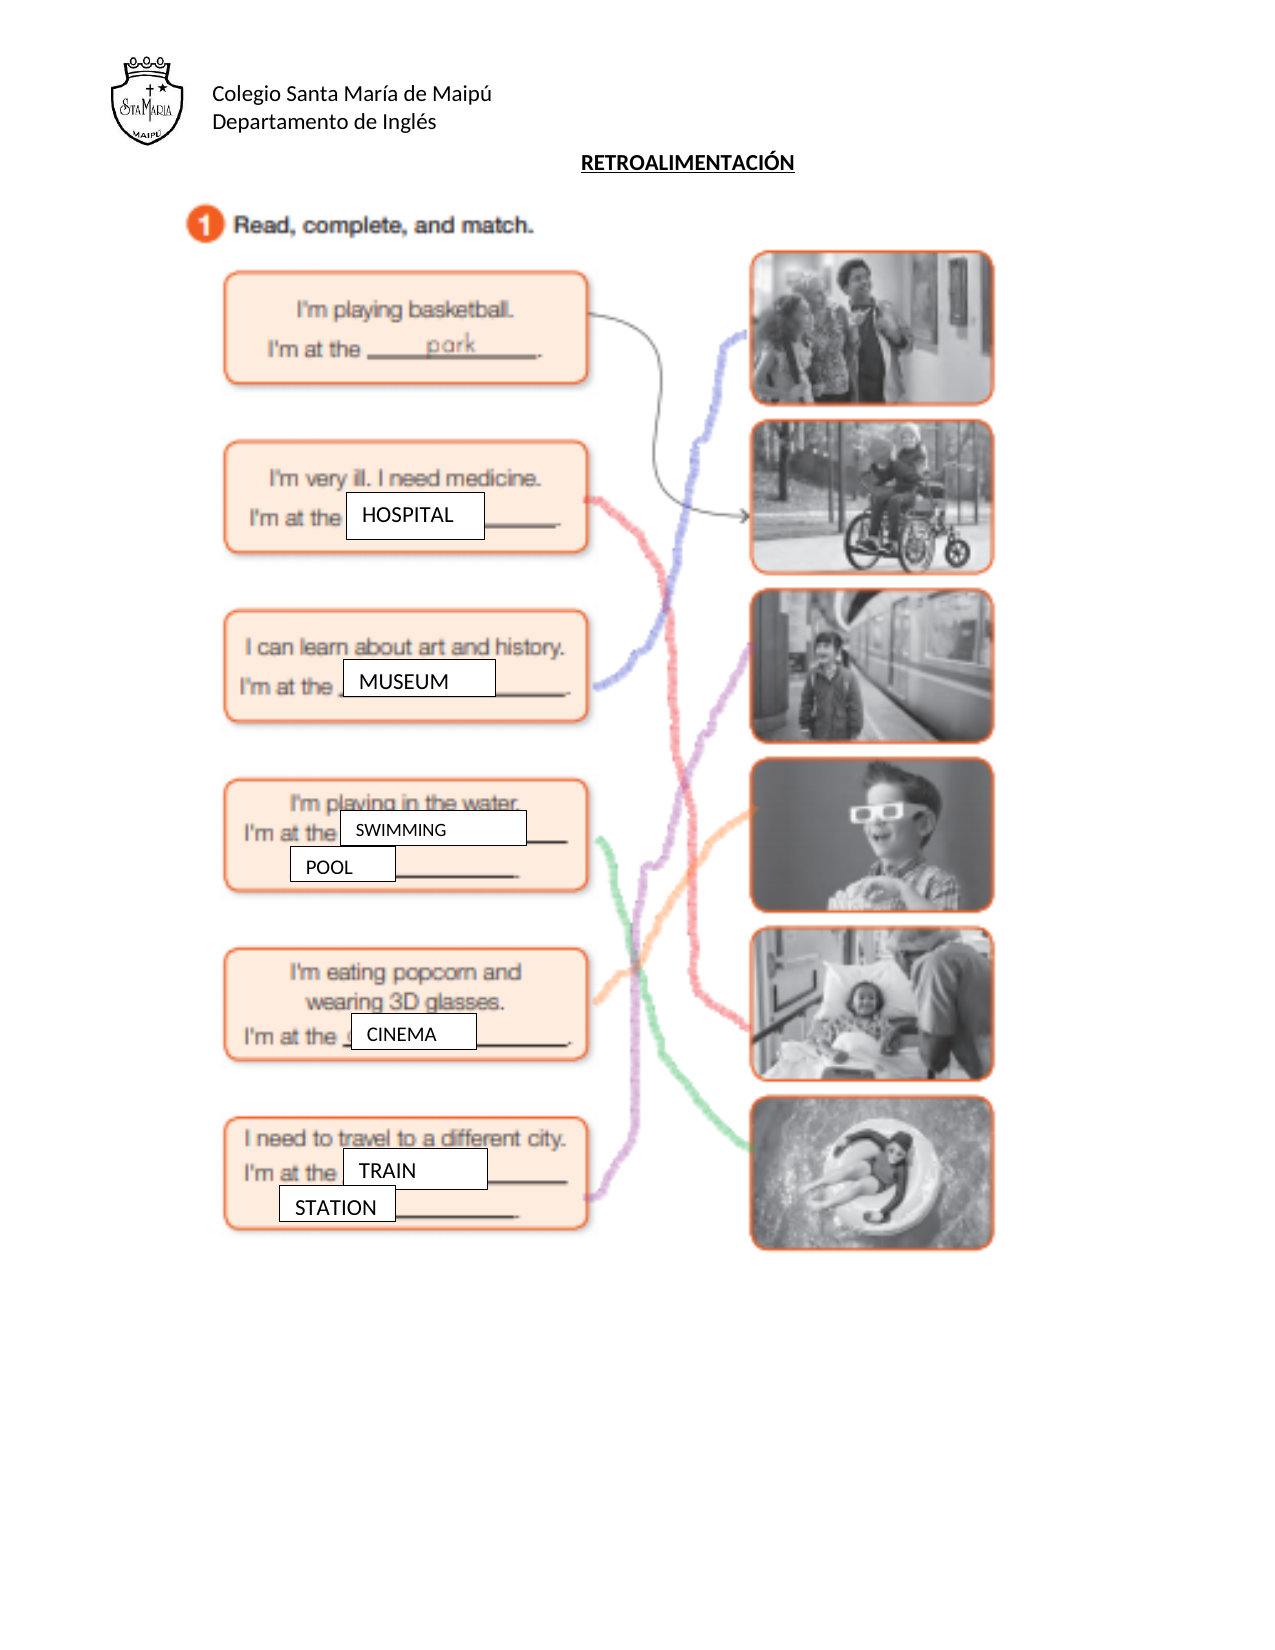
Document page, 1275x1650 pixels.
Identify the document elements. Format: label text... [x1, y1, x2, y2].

picture [105, 56, 189, 146]
picture [177, 194, 1070, 1266]
text RETROALIMENTACIÓN [177, 148, 1098, 176]
